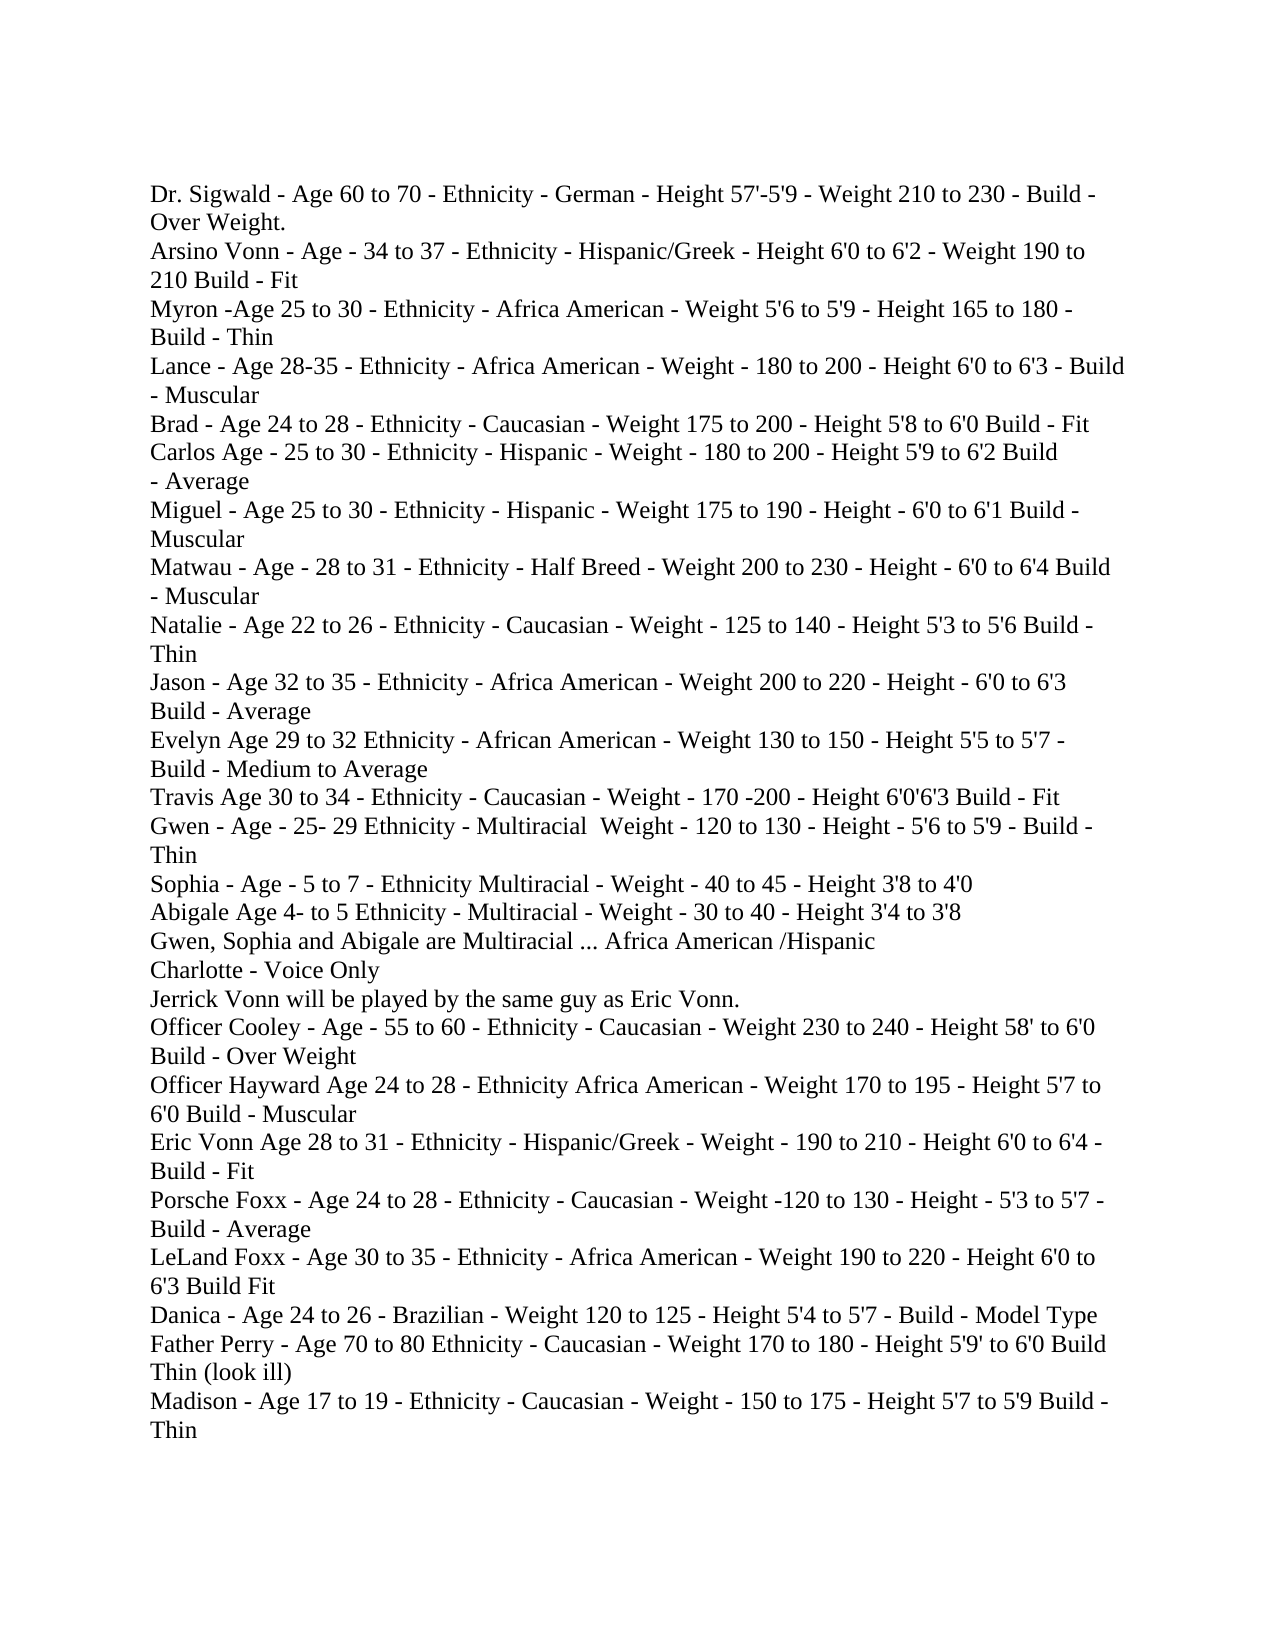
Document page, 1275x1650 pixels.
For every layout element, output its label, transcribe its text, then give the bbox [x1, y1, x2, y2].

text Gwen, Sophia and Abigale are Multiracial ... Africa American /Hispanic [150, 926, 1125, 955]
text Jerrick Vonn will be played by the same guy as Eric Vonn. [150, 984, 1125, 1012]
text Sophia - Age - 5 to 7 - Ethnicity Multiracial - Weight - 40 to 45 - Height 3'8 to 4'0 [150, 869, 1125, 897]
text Madison - Age 17 to 19 - Ethnicity - Caucasian - Weight - 150 to 175 - Height 5'7 to 5'9 Build - Thin [150, 1386, 1125, 1444]
text Evelyn Age 29 to 32 Ethnicity - African American - Weight 130 to 150 - Height 5'5 to 5'7 - Build - Medium to Average [150, 725, 1125, 782]
text Arsino Vonn - Age - 34 to 37 - Ethnicity - Hispanic/Greek - Height 6'0 to 6'2 - Weight 190 to 210 Build - Fit [150, 236, 1125, 294]
text Brad - Age 24 to 28 - Ethnicity - Caucasian - Weight 175 to 200 - Height 5'8 to 6'0 Build - Fit [150, 409, 1125, 437]
text Officer Cooley - Age - 55 to 60 - Ethnicity - Caucasian - Weight 230 to 240 - Height 58' to 6'0 Build - Over Weight [150, 1012, 1125, 1070]
text Lance - Age 28-35 - Ethnicity - Africa American - Weight - 180 to 200 - Height 6'0 to 6'3 - Build - Muscular [150, 351, 1125, 409]
text Matwau - Age - 28 to 31 - Ethnicity - Half Breed - Weight 200 to 230 - Height - 6'0 to 6'4 Build - Muscular [150, 552, 1125, 610]
text Dr. Sigwald - Age 60 to 70 - Ethnicity - German - Height 57'-5'9 - Weight 210 to 230 - Build - Over Weight. [150, 179, 1125, 236]
text Eric Vonn Age 28 to 31 - Ethnicity - Hispanic/Greek - Weight - 190 to 210 - Height 6'0 to 6'4 - Build - Fit [150, 1127, 1125, 1185]
text Gwen - Age - 25- 29 Ethnicity - Multiracial Weight - 120 to 130 - Height - 5'6 to 5'9 - Build - Thin [150, 811, 1125, 869]
text Abigale Age 4- to 5 Ethnicity - Multiracial - Weight - 30 to 40 - Height 3'4 to 3'8 [150, 897, 1125, 926]
text Miguel - Age 25 to 30 - Ethnicity - Hispanic - Weight 175 to 190 - Height - 6'0 to 6'1 Build - Muscular [150, 495, 1125, 552]
text Father Perry - Age 70 to 80 Ethnicity - Caucasian - Weight 170 to 180 - Height 5'9' to 6'0 Build Thin (look ill) [150, 1329, 1125, 1386]
text Myron -Age 25 to 30 - Ethnicity - Africa American - Weight 5'6 to 5'9 - Height 165 to 180 - Build - Thin [150, 294, 1125, 351]
text Carlos Age - 25 to 30 - Ethnicity - Hispanic - Weight - 180 to 200 - Height 5'9 to 6'2 Build - Average [150, 437, 1125, 495]
text Danica - Age 24 to 26 - Brazilian - Weight 120 to 125 - Height 5'4 to 5'7 - Build - Model Type [150, 1300, 1125, 1329]
text Charlotte - Voice Only [150, 955, 1125, 984]
text LeLand Foxx - Age 30 to 35 - Ethnicity - Africa American - Weight 190 to 220 - Height 6'0 to 6'3 Build Fit [150, 1242, 1125, 1300]
text Porsche Foxx - Age 24 to 28 - Ethnicity - Caucasian - Weight -120 to 130 - Height - 5'3 to 5'7 - Build - Average [150, 1185, 1125, 1242]
text Officer Hayward Age 24 to 28 - Ethnicity Africa American - Weight 170 to 195 - Height 5'7 to 6'0 Build - Muscular [150, 1070, 1125, 1127]
text Travis Age 30 to 34 - Ethnicity - Caucasian - Weight - 170 -200 - Height 6'0'6'3 Build - Fit [150, 782, 1125, 811]
text Natalie - Age 22 to 26 - Ethnicity - Caucasian - Weight - 125 to 140 - Height 5'3 to 5'6 Build - Thin [150, 610, 1125, 667]
text Jason - Age 32 to 35 - Ethnicity - Africa American - Weight 200 to 220 - Height - 6'0 to 6'3 Build - Average [150, 667, 1125, 725]
